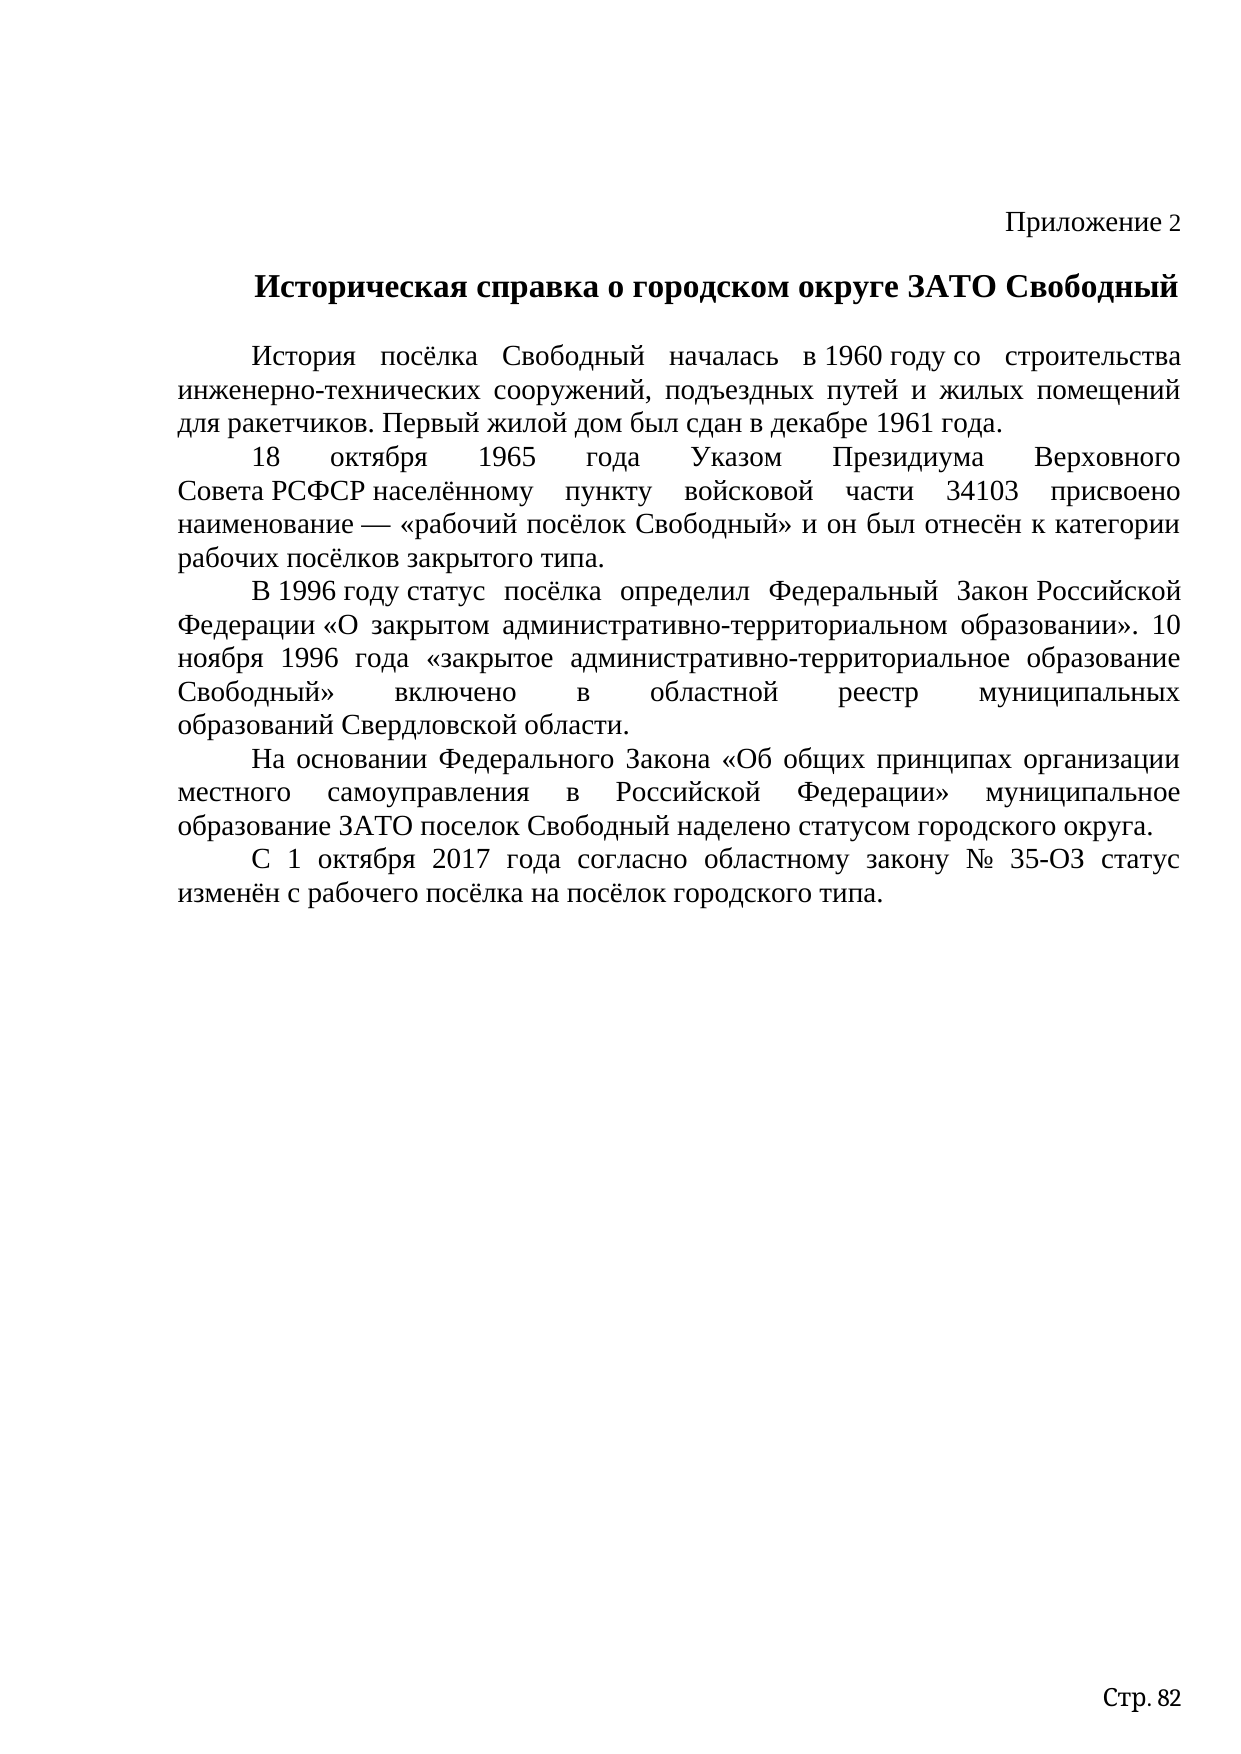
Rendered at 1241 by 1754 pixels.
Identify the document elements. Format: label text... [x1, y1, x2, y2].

text 18 октября 1965 года Указом Президиума Верховного Совета РСФСР населённому пункту войсковой части 34103 присвоено наименование — «рабочий посёлок Свободный» и он был отнесён к категории рабочих посёлков закрытого типа. [177, 439, 1181, 573]
text История посёлка Свободный началась в 1960 году со строительства инженерно-технических сооружений, подъездных путей и жилых помещений для ракетчиков. Первый жилой дом был сдан в декабре 1961 года. [177, 338, 1181, 439]
text В 1996 году статус посёлка определил Федеральный Закон Российской Федерации «О закрытом административно-территориальном образовании». 10 ноября 1996 года «закрытое административно-территориальное образование Свободный» включено в областной реестр муниципальных образований Свердловской области. [177, 573, 1181, 741]
text С 1 октября 2017 года согласно областному закону № 35-ОЗ статус изменён с рабочего посёлка на посёлок городского типа. [177, 842, 1181, 909]
text Приложение 2 [177, 204, 1181, 238]
text Историческая справка о городском округе ЗАТО Свободный [177, 267, 1181, 305]
text На основании Федерального Закона «Об общих принципах организации местного самоуправления в Российской Федерации» муниципальное образование ЗАТО поселок Свободный наделено статусом городского округа. [177, 741, 1181, 842]
